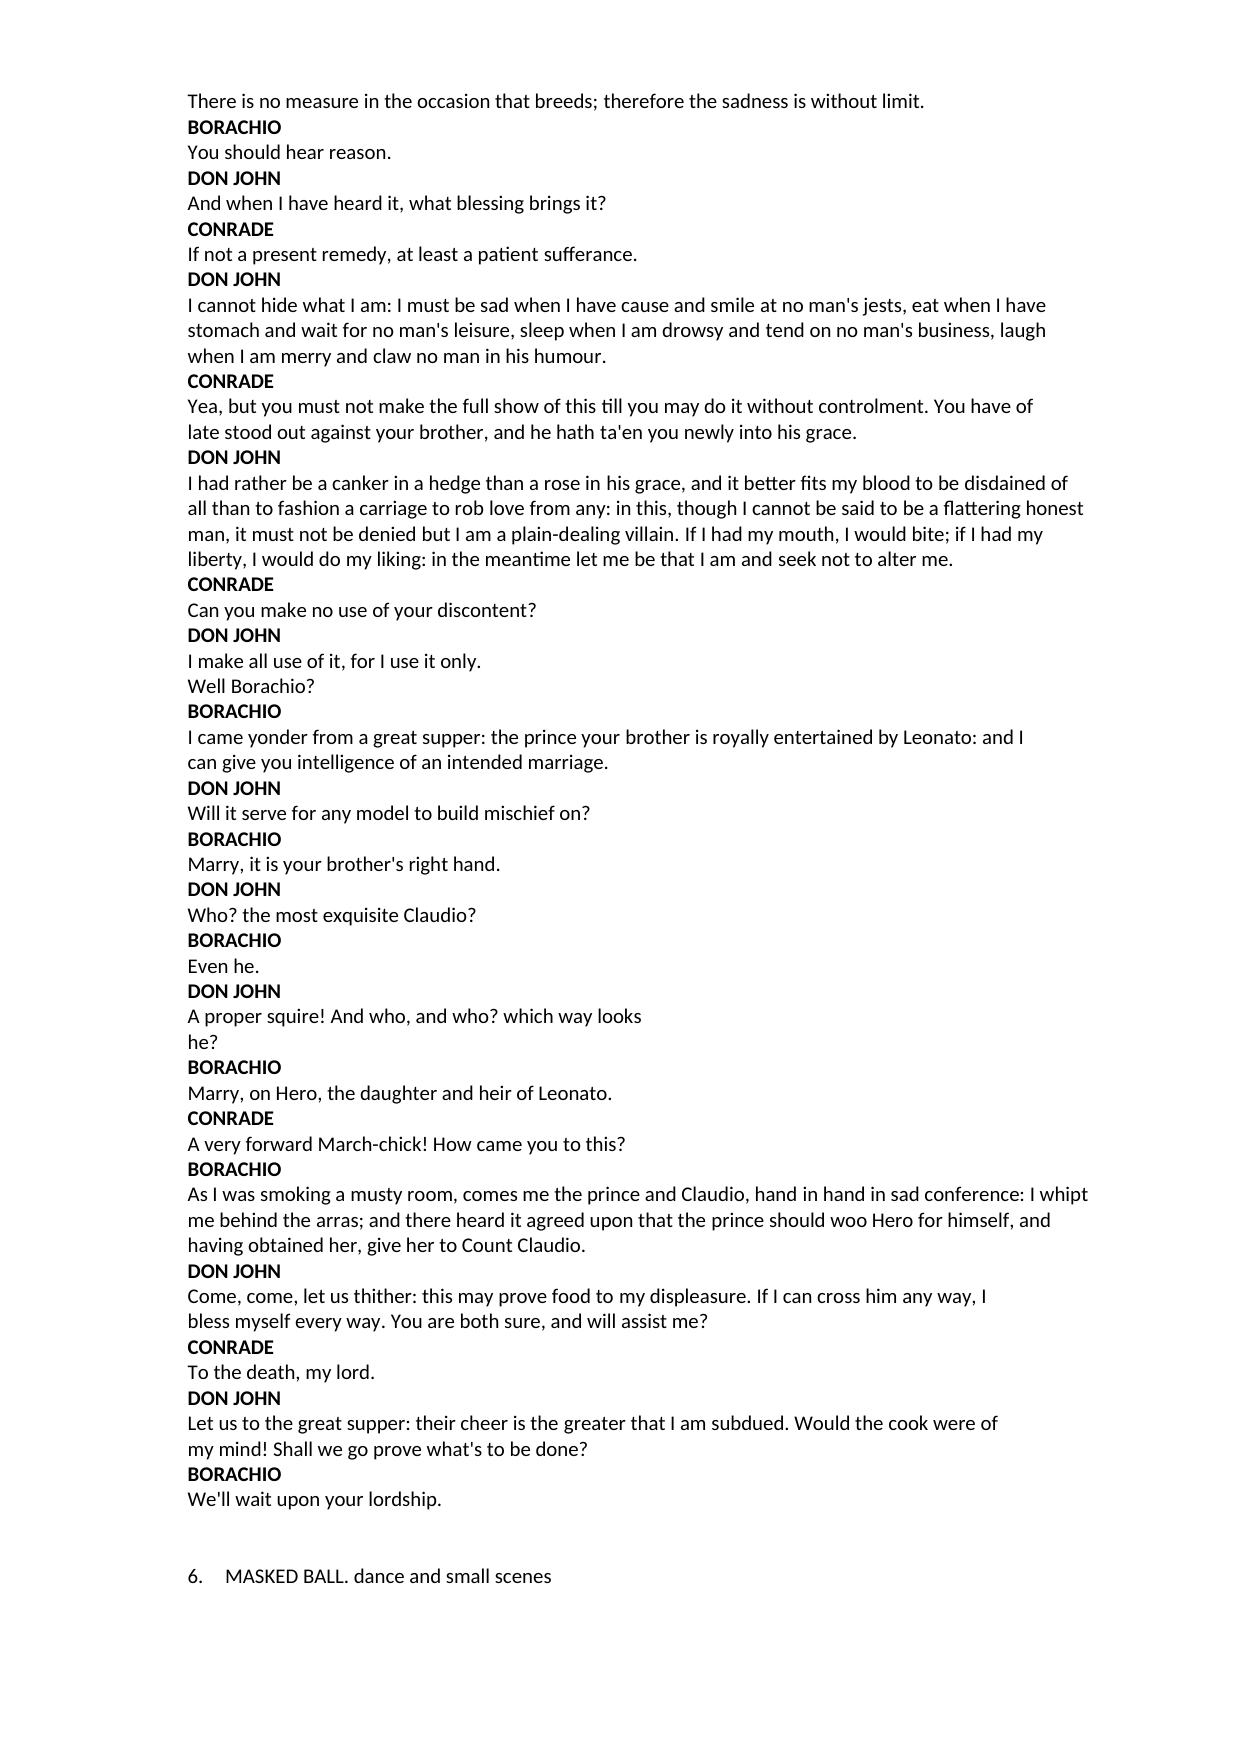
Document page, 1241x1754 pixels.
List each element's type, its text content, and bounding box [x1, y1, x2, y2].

text DON JOHN [187, 1385, 1090, 1410]
text DON JOHN [187, 775, 1090, 800]
text Who? the most exquisite Claudio? [187, 902, 1090, 927]
text BORACHIO [187, 114, 1090, 139]
text Marry, on Hero, the daughter and heir of Leonato. [187, 1080, 1090, 1105]
text We'll wait upon your lordship. [187, 1487, 1090, 1512]
text CONRADE [187, 1334, 1090, 1359]
text BORACHIO [187, 1461, 1090, 1487]
text I cannot hide what I am: I must be sad when I have cause and smile at no man's jests, eat when I have stomach and wait for no man's leisure, sleep when I am drowsy and tend on no man's business, laugh when I am merry and claw no man in his humour. [187, 292, 1090, 368]
text I had rather be a canker in a hedge than a rose in his grace, and it better fits my blood to be disdained of all than to fashion a carriage to rob love from any: in this, though I cannot be said to be a flattering honest man, it must not be denied but I am a plain-dealing villain. If I had my mouth, I would bite; if I had my liberty, I would do my liking: in the meantime let me be that I am and seek not to alter me. [187, 470, 1090, 572]
text CONRADE [187, 216, 1090, 241]
text To the death, my lord. [187, 1359, 1090, 1385]
text I came yonder from a great supper: the prince your brother is royally entertained by Leonato: and I can give you intelligence of an intended marriage. [187, 724, 1090, 775]
text A proper squire! And who, and who? which way looks he? [187, 1004, 1090, 1054]
text You should hear reason. [187, 139, 1090, 165]
text BORACHIO [187, 1156, 1090, 1182]
text Even he. [187, 953, 1090, 978]
text There is no measure in the occasion that breeds; therefore the sadness is without limit. [187, 89, 1090, 114]
text BORACHIO [187, 1054, 1090, 1080]
text DON JOHN [187, 267, 1090, 292]
text CONRADE [187, 1105, 1090, 1131]
text DON JOHN [187, 444, 1090, 470]
text DON JOHN [187, 877, 1090, 902]
text BORACHIO [187, 699, 1090, 724]
text I make all use of it, for I use it only. Well Borachio? [187, 648, 1090, 699]
text And when I have heard it, what blessing brings it? [187, 190, 1090, 216]
text Let us to the great supper: their cheer is the greater that I am subdued. Would the cook were of my mind! Shall we go prove what's to be done? [187, 1410, 1090, 1461]
text If not a present remedy, at least a patient sufferance. [187, 241, 1090, 267]
text CONRADE [187, 572, 1090, 597]
text DON JOHN [187, 622, 1090, 648]
text BORACHIO [187, 927, 1090, 953]
list MASKED BALL. dance and small scenes [187, 1563, 1090, 1588]
text Will it serve for any model to build mischief on? BORACHIO [187, 800, 1090, 851]
text DON JOHN [187, 978, 1090, 1004]
text Yea, but you must not make the full show of this till you may do it without controlment. You have of late stood out against your brother, and he hath ta'en you newly into his grace. [187, 394, 1090, 444]
text DON JOHN [187, 1258, 1090, 1283]
text A very forward March-chick! How came you to this? [187, 1131, 1090, 1156]
text CONRADE [187, 368, 1090, 394]
text Can you make no use of your discontent? [187, 597, 1090, 622]
text Come, come, let us thither: this may prove food to my displeasure. If I can cross him any way, I bless myself every way. You are both sure, and will assist me? [187, 1283, 1090, 1334]
text Marry, it is your brother's right hand. [187, 851, 1090, 877]
text DON JOHN [187, 165, 1090, 190]
text As I was smoking a musty room, comes me the prince and Claudio, hand in hand in sad conference: I whipt me behind the arras; and there heard it agreed upon that the prince should woo Hero for himself, and having obtained her, give her to Count Claudio. [187, 1182, 1090, 1258]
